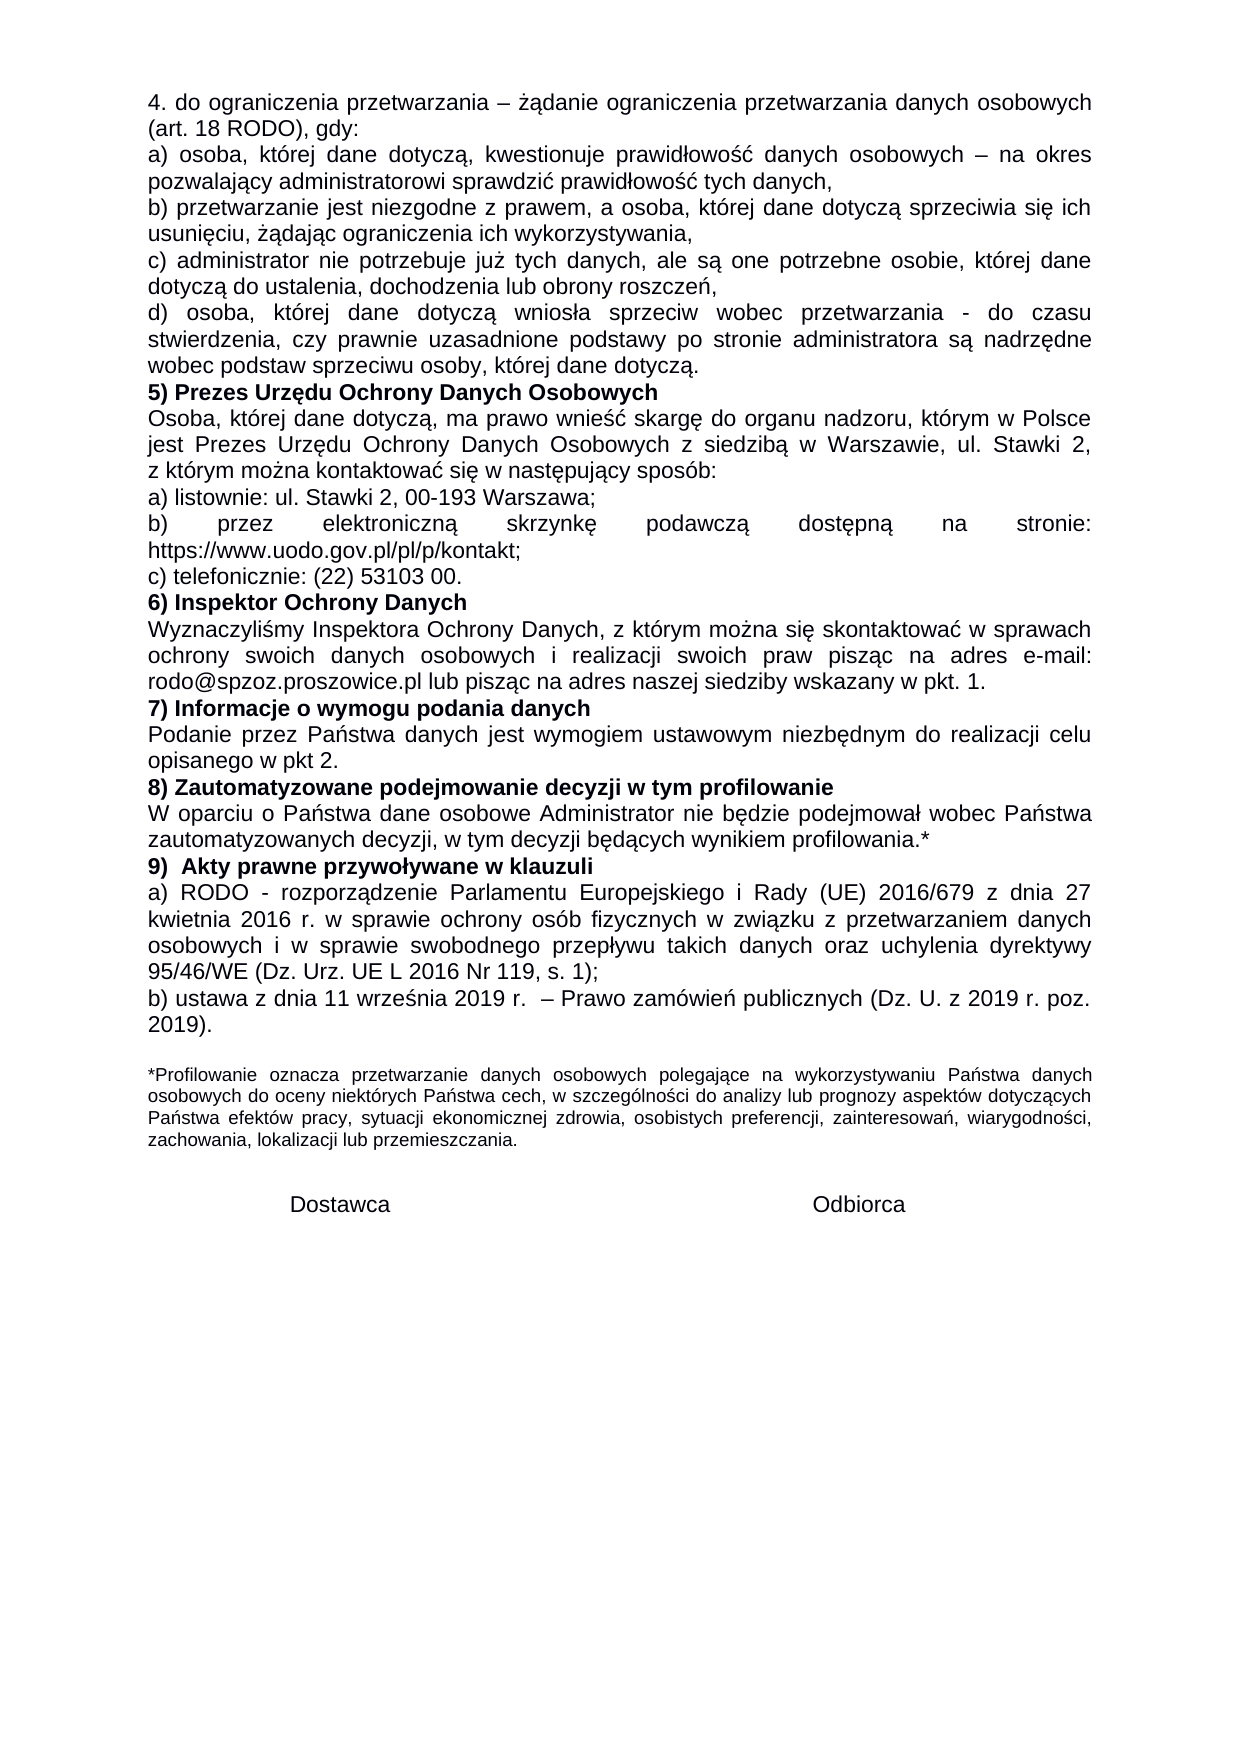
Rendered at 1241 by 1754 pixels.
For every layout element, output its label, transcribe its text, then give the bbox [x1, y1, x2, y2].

list d) osoba, której dane dotyczą wniosła sprzeciw wobec przetwarzania - do czasu stwierdzenia, czy prawnie uzasadnione podstawy po stronie administratora są nadrzędne wobec podstaw sprzeciwu osoby, której dane dotyczą. [148, 299, 1092, 378]
list *Profilowanie oznacza przetwarzanie danych osobowych polegające na wykorzystywaniu Państwa danych osobowych do oceny niektórych Państwa cech, w szczególności do analizy lub prognozy aspektów dotyczących Państwa efektów pracy, sytuacji ekonomicznej zdrowia, osobistych preferencji, zainteresowań, wiarygodności, zachowania, lokalizacji lub przemieszczania. [148, 1064, 1092, 1150]
list 6) Inspektor Ochrony Danych [148, 589, 1092, 616]
list c) telefonicznie: (22) 53103 00. [148, 563, 1092, 589]
list 5) Prezes Urzędu Ochrony Danych Osobowych [148, 378, 1092, 405]
list Podanie przez Państwa danych jest wymogiem ustawowym niezbędnym do realizacji celu opisanego w pkt 2. [148, 721, 1092, 774]
list 4. do ograniczenia przetwarzania – żądanie ograniczenia przetwarzania danych osobowych (art. 18 RODO), gdy: [148, 88, 1092, 141]
list a) listownie: ul. Stawki 2, 00-193 Warszawa; [148, 484, 1092, 510]
list 9) Akty prawne przywoływane w klauzuli [148, 853, 1092, 879]
list Osoba, której dane dotyczą, ma prawo wnieść skargę do organu nadzoru, którym w Polsce jest Prezes Urzędu Ochrony Danych Osobowych z siedzibą w Warszawie, ul. Stawki 2, z którym można kontaktować się w następujący sposób: [148, 405, 1092, 484]
list a) RODO - rozporządzenie Parlamentu Europejskiego i Rady (UE) 2016/679 z dnia 27 kwietnia 2016 r. w sprawie ochrony osób fizycznych w związku z przetwarzaniem danych osobowych i w sprawie swobodnego przepływu takich danych oraz uchylenia dyrektywy 95/46/WE (Dz. Urz. UE L 2016 Nr 119, s. 1); [148, 879, 1092, 984]
list c) administrator nie potrzebuje już tych danych, ale są one potrzebne osobie, której dane dotyczą do ustalenia, dochodzenia lub obrony roszczeń, [148, 247, 1092, 299]
list 7) Informacje o wymogu podania danych [148, 695, 1092, 721]
list b) ustawa z dnia 11 września 2019 r. – Prawo zamówień publicznych (Dz. U. z 2019 r. poz. 2019). [148, 984, 1092, 1037]
list W oparciu o Państwa dane osobowe Administrator nie będzie podejmował wobec Państwa zautomatyzowanych decyzji, w tym decyzji będących wynikiem profilowania.* [148, 800, 1092, 853]
list b) przez elektroniczną skrzynkę podawczą dostępną na stronie: https://www.uodo.gov.pl/pl/p/kontakt; [148, 510, 1092, 563]
list a) osoba, której dane dotyczą, kwestionuje prawidłowość danych osobowych – na okres pozwalający administratorowi sprawdzić prawidłowość tych danych, [148, 141, 1092, 194]
list Dostawca Odbiorca [289, 1191, 1092, 1217]
list b) przetwarzanie jest niezgodne z prawem, a osoba, której dane dotyczą sprzeciwia się ich usunięciu, żądając ograniczenia ich wykorzystywania, [148, 194, 1092, 247]
list Wyznaczyliśmy Inspektora Ochrony Danych, z którym można się skontaktować w sprawach ochrony swoich danych osobowych i realizacji swoich praw pisząc na adres e-mail: rodo@spzoz.proszowice.pl lub pisząc na adres naszej siedziby wskazany w pkt. 1. [148, 616, 1092, 695]
list 8) Zautomatyzowane podejmowanie decyzji w tym profilowanie [148, 774, 1092, 800]
